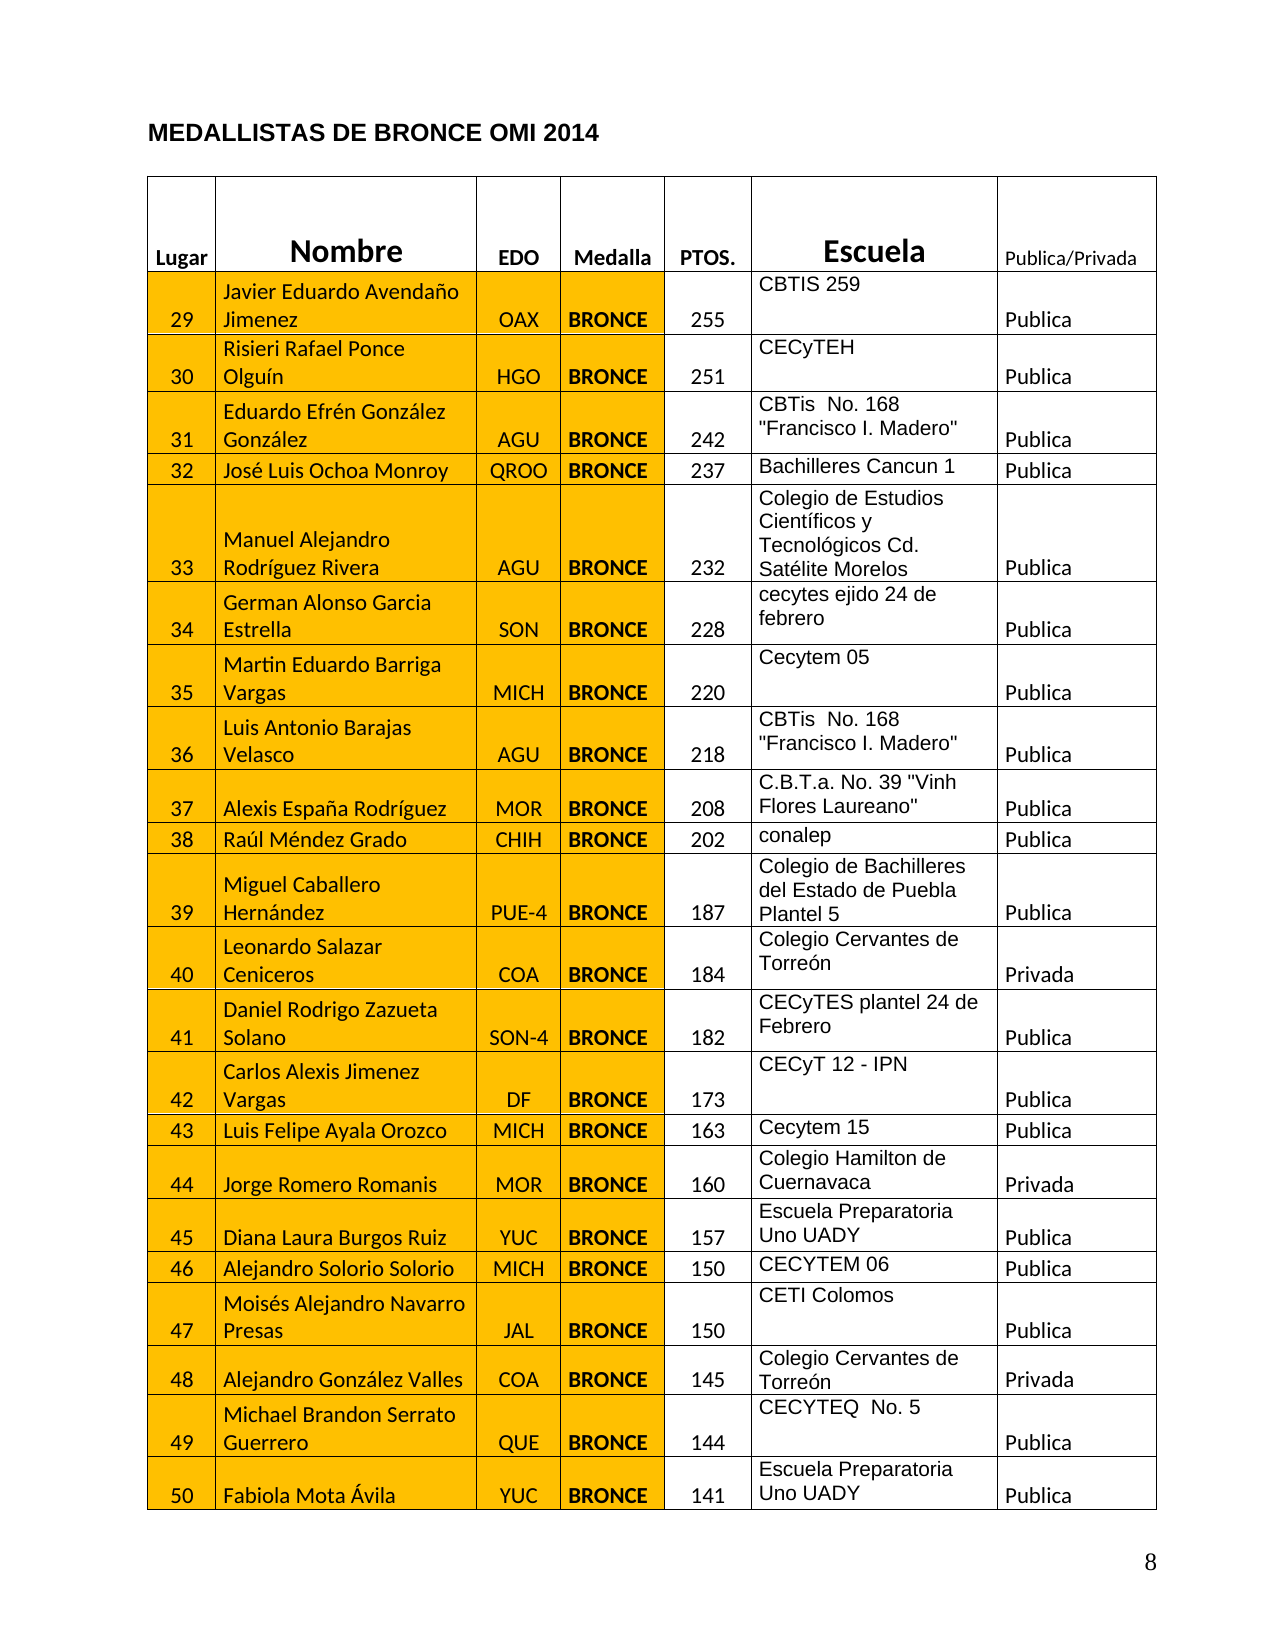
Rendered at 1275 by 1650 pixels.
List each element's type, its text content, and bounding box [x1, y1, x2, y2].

table_cell BRONCE [561, 335, 664, 391]
table_cell 173 [665, 1052, 751, 1113]
table_cell Publica [998, 823, 1156, 853]
table_cell Moisés Alejandro Navarro Presas [216, 1283, 476, 1345]
table_cell 29 [148, 272, 215, 333]
table_cell CECYTEM 06 [752, 1252, 997, 1282]
table_cell Bachilleres Cancun 1 [752, 454, 997, 484]
table_cell BRONCE [561, 1115, 664, 1145]
table_cell 46 [148, 1252, 215, 1282]
table_cell CHIH [477, 823, 560, 853]
table_cell MICH [477, 1252, 560, 1282]
table_cell Luis Felipe Ayala Orozco [216, 1115, 476, 1145]
table_cell Publica [998, 645, 1156, 706]
table_cell 48 [148, 1346, 215, 1394]
table_cell Colegio Cervantes de Torreón [752, 1346, 997, 1394]
table_cell Publica [998, 1252, 1156, 1282]
table_cell BRONCE [561, 1457, 664, 1509]
table_cell 251 [665, 335, 751, 391]
table_cell Alejandro Solorio Solorio [216, 1252, 476, 1282]
table_cell Manuel Alejandro Rodríguez Rivera [216, 485, 476, 581]
table_cell 208 [665, 770, 751, 822]
table_cell Publica [998, 1115, 1156, 1145]
table_cell BRONCE [561, 1283, 664, 1345]
table_cell Publica [998, 854, 1156, 926]
table_cell QUE [477, 1395, 560, 1456]
table_cell Alejandro González Valles [216, 1346, 476, 1394]
table_cell Publica [998, 1052, 1156, 1113]
table_cell 160 [665, 1146, 751, 1198]
table_cell CECyTEH [752, 335, 997, 391]
table_cell Publica [998, 272, 1156, 333]
table_cell Martin Eduardo Barriga Vargas [216, 645, 476, 706]
table_cell 150 [665, 1252, 751, 1282]
table_cell Miguel Caballero Hernández [216, 854, 476, 926]
table_cell Publica [998, 1457, 1156, 1509]
table_cell 232 [665, 485, 751, 581]
table_cell Publica [998, 335, 1156, 391]
table_cell 30 [148, 335, 215, 391]
table_cell 242 [665, 392, 751, 453]
table_cell BRONCE [561, 1252, 664, 1282]
table_cell 255 [665, 272, 751, 333]
text MEDALLISTAS DE BRONCE OMI 2014 [148, 118, 1157, 147]
table_cell Publica [998, 582, 1156, 644]
table_cell YUC [477, 1199, 560, 1251]
table_cell Publica [998, 392, 1156, 453]
table_cell 38 [148, 823, 215, 853]
table_cell 40 [148, 927, 215, 988]
table_cell CBTis No. 168 "Francisco I. Madero" [752, 707, 997, 769]
table_cell German Alonso Garcia Estrella [216, 582, 476, 644]
table_cell 220 [665, 645, 751, 706]
table_cell Colegio Hamilton de Cuernavaca [752, 1146, 997, 1198]
table_cell BRONCE [561, 1346, 664, 1394]
table_header Lugar [148, 177, 215, 271]
table_cell Publica [998, 454, 1156, 484]
table_cell C.B.T.a. No. 39 "Vinh Flores Laureano" [752, 770, 997, 822]
table_cell BRONCE [561, 1395, 664, 1456]
table_cell Escuela Preparatoria Uno UADY [752, 1457, 997, 1509]
table_cell Publica [998, 1395, 1156, 1456]
table_cell Leonardo Salazar Ceniceros [216, 927, 476, 988]
table_cell BRONCE [561, 392, 664, 453]
table_cell 33 [148, 485, 215, 581]
table_cell MICH [477, 1115, 560, 1145]
table_cell Privada [998, 1346, 1156, 1394]
table_cell Alexis España Rodríguez [216, 770, 476, 822]
table_cell BRONCE [561, 990, 664, 1051]
table_cell BRONCE [561, 485, 664, 581]
table_header Publica/Privada [998, 177, 1156, 271]
table_cell 49 [148, 1395, 215, 1456]
table_cell Publica [998, 485, 1156, 581]
table_cell CBTIS 259 [752, 272, 997, 333]
table_cell DF [477, 1052, 560, 1113]
table_cell BRONCE [561, 645, 664, 706]
table_cell 37 [148, 770, 215, 822]
table_cell Cecytem 15 [752, 1115, 997, 1145]
table_cell 32 [148, 454, 215, 484]
table_cell 187 [665, 854, 751, 926]
table_cell OAX [477, 272, 560, 333]
table_cell AGU [477, 485, 560, 581]
table_cell Raúl Méndez Grado [216, 823, 476, 853]
table_cell 184 [665, 927, 751, 988]
table_cell 44 [148, 1146, 215, 1198]
table_cell 202 [665, 823, 751, 853]
table_cell 141 [665, 1457, 751, 1509]
table_cell Carlos Alexis Jimenez Vargas [216, 1052, 476, 1113]
table_cell MICH [477, 645, 560, 706]
table_cell Fabiola Mota Ávila [216, 1457, 476, 1509]
table_cell Michael Brandon Serrato Guerrero [216, 1395, 476, 1456]
table_cell Diana Laura Burgos Ruiz [216, 1199, 476, 1251]
table_cell 163 [665, 1115, 751, 1145]
table_cell JAL [477, 1283, 560, 1345]
table_cell Luis Antonio Barajas Velasco [216, 707, 476, 769]
table_cell YUC [477, 1457, 560, 1509]
table_cell 182 [665, 990, 751, 1051]
table_cell Cecytem 05 [752, 645, 997, 706]
table_cell Publica [998, 990, 1156, 1051]
table_cell 36 [148, 707, 215, 769]
table_cell 43 [148, 1115, 215, 1145]
table_cell Escuela Preparatoria Uno UADY [752, 1199, 997, 1251]
table_cell 157 [665, 1199, 751, 1251]
table_cell Publica [998, 707, 1156, 769]
table_cell BRONCE [561, 1052, 664, 1113]
table_cell 237 [665, 454, 751, 484]
table_cell BRONCE [561, 454, 664, 484]
table_cell 47 [148, 1283, 215, 1345]
table_cell CECYTEQ No. 5 [752, 1395, 997, 1456]
table_cell 150 [665, 1283, 751, 1345]
table_cell BRONCE [561, 927, 664, 988]
table_cell Privada [998, 1146, 1156, 1198]
table_header PTOS. [665, 177, 751, 271]
table_header EDO [477, 177, 560, 271]
table_cell 39 [148, 854, 215, 926]
table_cell 50 [148, 1457, 215, 1509]
table_cell CBTis No. 168 "Francisco I. Madero" [752, 392, 997, 453]
table_cell AGU [477, 392, 560, 453]
table_header Medalla [561, 177, 664, 271]
table_cell 144 [665, 1395, 751, 1456]
table_cell HGO [477, 335, 560, 391]
table_cell cecytes ejido 24 de febrero [752, 582, 997, 644]
table_header Nombre [216, 177, 476, 271]
table_cell Eduardo Efrén González González [216, 392, 476, 453]
table_cell 45 [148, 1199, 215, 1251]
table_cell Privada [998, 927, 1156, 988]
table_cell Risieri Rafael Ponce Olguín [216, 335, 476, 391]
table_cell CECyT 12 - IPN [752, 1052, 997, 1113]
table_cell José Luis Ochoa Monroy [216, 454, 476, 484]
table_cell BRONCE [561, 770, 664, 822]
table_cell BRONCE [561, 582, 664, 644]
table_cell Jorge Romero Romanis [216, 1146, 476, 1198]
table_header Escuela [752, 177, 997, 271]
table_cell 218 [665, 707, 751, 769]
table_cell 41 [148, 990, 215, 1051]
table_cell MOR [477, 770, 560, 822]
table_cell 42 [148, 1052, 215, 1113]
table_cell Colegio de Bachilleres del Estado de Puebla Plantel 5 [752, 854, 997, 926]
table_cell MOR [477, 1146, 560, 1198]
table_cell BRONCE [561, 1199, 664, 1251]
table_cell Publica [998, 1283, 1156, 1345]
table_cell CECyTES plantel 24 de Febrero [752, 990, 997, 1051]
table_cell BRONCE [561, 707, 664, 769]
table_cell Publica [998, 1199, 1156, 1251]
table_cell 145 [665, 1346, 751, 1394]
table_cell conalep [752, 823, 997, 853]
table_cell CETI Colomos [752, 1283, 997, 1345]
table_cell BRONCE [561, 1146, 664, 1198]
table_cell BRONCE [561, 854, 664, 926]
table_cell Colegio de Estudios Científicos y Tecnológicos Cd. Satélite Morelos [752, 485, 997, 581]
table_cell 31 [148, 392, 215, 453]
table_cell COA [477, 927, 560, 988]
table_cell Publica [998, 770, 1156, 822]
table_cell BRONCE [561, 272, 664, 333]
table_cell PUE-4 [477, 854, 560, 926]
table_cell Javier Eduardo Avendaño Jimenez [216, 272, 476, 333]
table_cell 34 [148, 582, 215, 644]
table_cell 228 [665, 582, 751, 644]
table_cell 35 [148, 645, 215, 706]
table_cell SON [477, 582, 560, 644]
table_cell AGU [477, 707, 560, 769]
table_cell Colegio Cervantes de Torreón [752, 927, 997, 988]
table_cell QROO [477, 454, 560, 484]
table_cell COA [477, 1346, 560, 1394]
table_cell Daniel Rodrigo Zazueta Solano [216, 990, 476, 1051]
table_cell SON-4 [477, 990, 560, 1051]
table_cell BRONCE [561, 823, 664, 853]
